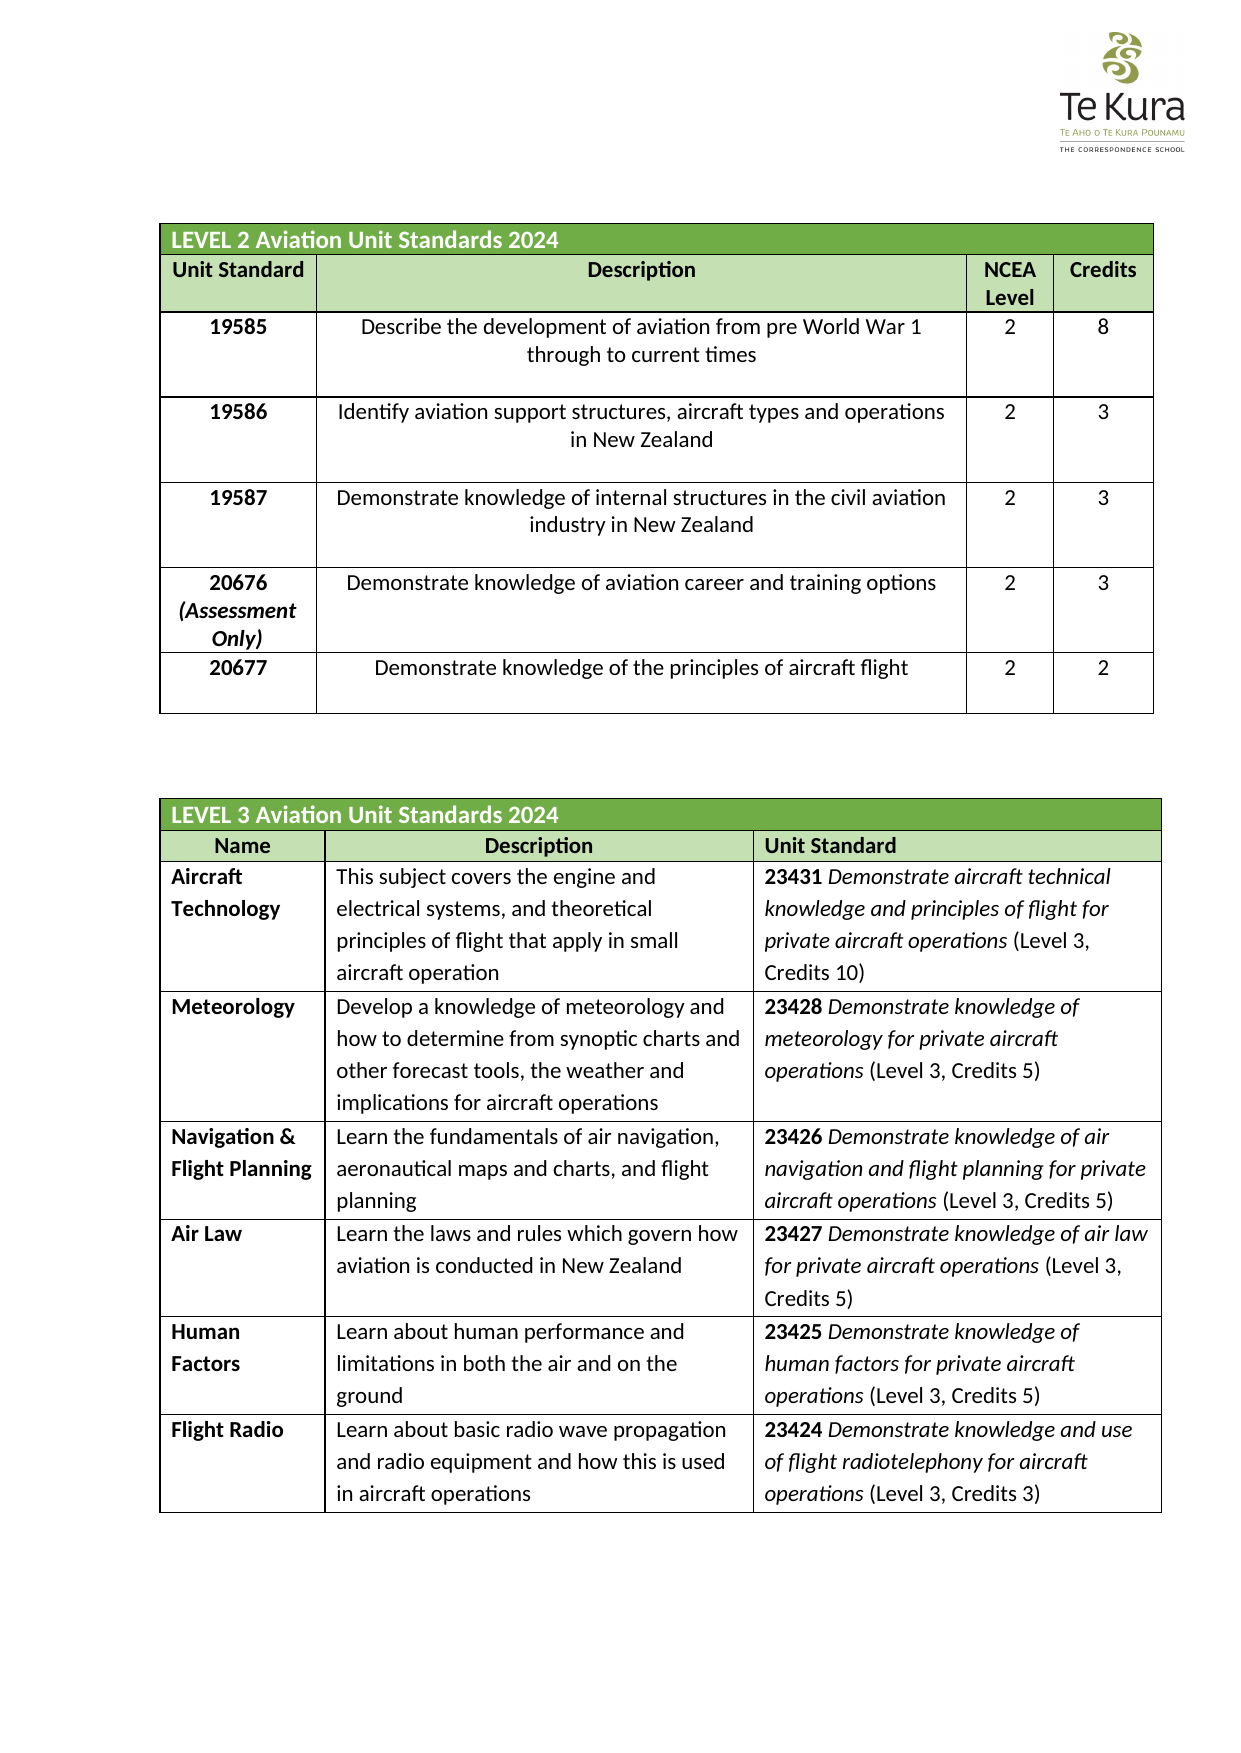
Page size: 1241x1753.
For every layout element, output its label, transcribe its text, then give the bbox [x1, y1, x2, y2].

table_cell Name [161, 831, 324, 861]
table_cell Learn the fundamentals of air navigation, aeronautical maps and charts, and flight planning [326, 1122, 753, 1218]
table_cell Description [326, 831, 753, 861]
table_cell Demonstrate knowledge of aviation career and training options [317, 568, 966, 652]
table_cell 2 [967, 313, 1053, 396]
table_cell 3 [1054, 568, 1153, 652]
table_cell Learn about basic radio wave propagation and radio equipment and how this is used in aircraft operations [326, 1415, 753, 1512]
table_cell 3 [1054, 483, 1153, 567]
table_header LEVEL 3 Aviation Unit Standards 2024 [161, 799, 1161, 830]
table_cell Unit Standard [161, 255, 316, 311]
table_cell 23426 Demonstrate knowledge of air navigation and flight planning for private aircraft operations (Level 3, Credits 5) [754, 1122, 1161, 1218]
table_cell 2 [967, 653, 1053, 713]
table_cell Describe the development of aviation from pre World War 1 through to current times [317, 313, 966, 396]
table_cell Meteorology [161, 992, 324, 1121]
table_cell 19587 [161, 483, 316, 567]
table_cell 20676 (Assessment Only) [161, 568, 316, 652]
table_cell Demonstrate knowledge of the principles of aircraft flight [317, 653, 966, 713]
table_cell 2 [967, 483, 1053, 567]
table_cell Navigation & Flight Planning [161, 1122, 324, 1218]
table_cell Demonstrate knowledge of internal structures in the civil aviation industry in New Zealand [317, 483, 966, 567]
table_cell 2 [967, 398, 1053, 482]
table_cell 23427 Demonstrate knowledge of air law for private aircraft operations (Level 3, Credits 5) [754, 1220, 1161, 1316]
picture [1060, 32, 1185, 152]
table_cell Develop a knowledge of meteorology and how to determine from synoptic charts and other forecast tools, the weather and implications for aircraft operations [326, 992, 753, 1121]
table_cell Credits [1054, 255, 1153, 311]
table_cell NCEA Level [967, 255, 1053, 311]
table_cell Human Factors [161, 1317, 324, 1414]
table_cell 23431 Demonstrate aircraft technical knowledge and principles of flight for private aircraft operations (Level 3, Credits 10) [754, 862, 1161, 991]
table_cell This subject covers the engine and electrical systems, and theoretical principles of flight that apply in small aircraft operation [326, 862, 753, 991]
table_cell Identify aviation support structures, aircraft types and operations in New Zealand [317, 398, 966, 482]
table_cell Flight Radio [161, 1415, 324, 1512]
table_cell 19585 [161, 313, 316, 396]
table_cell Learn the laws and rules which govern how aviation is conducted in New Zealand [326, 1220, 753, 1316]
table_cell Description [317, 255, 966, 311]
table_cell 2 [967, 568, 1053, 652]
table_cell Aircraft Technology [161, 862, 324, 991]
table_cell 23428 Demonstrate knowledge of meteorology for private aircraft operations (Level 3, Credits 5) [754, 992, 1161, 1121]
table_cell 3 [1054, 398, 1153, 482]
table_cell 8 [1054, 313, 1153, 396]
table_cell Learn about human performance and limitations in both the air and on the ground [326, 1317, 753, 1414]
table_cell 19586 [161, 398, 316, 482]
table_cell 20677 [161, 653, 316, 713]
table_cell 23424 Demonstrate knowledge and use of flight radiotelephony for aircraft operations (Level 3, Credits 3) [754, 1415, 1161, 1512]
table_cell 2 [1054, 653, 1153, 713]
table_cell Unit Standard [754, 831, 1161, 861]
table_header LEVEL 2 Aviation Unit Standards 2024 [161, 224, 1153, 254]
table_cell 23425 Demonstrate knowledge of human factors for private aircraft operations (Level 3, Credits 5) [754, 1317, 1161, 1414]
table_cell Air Law [161, 1220, 324, 1316]
